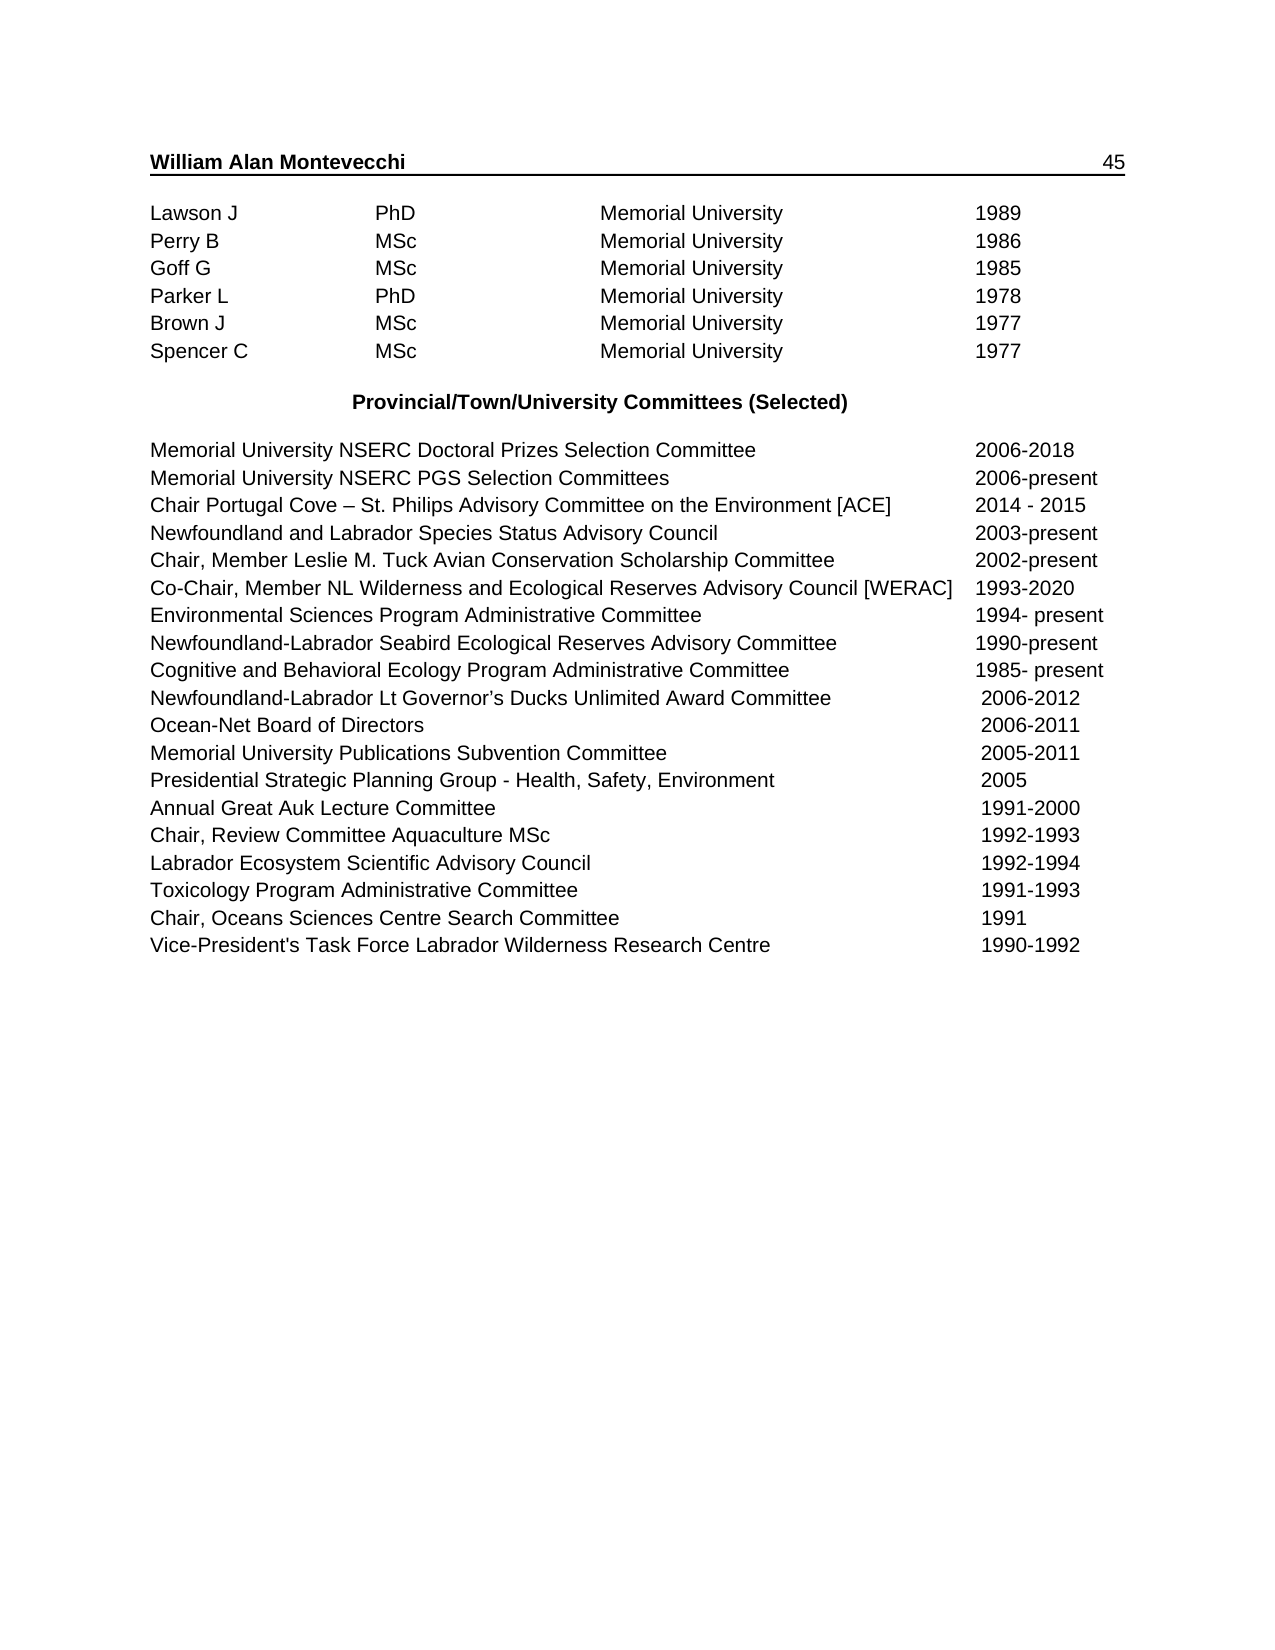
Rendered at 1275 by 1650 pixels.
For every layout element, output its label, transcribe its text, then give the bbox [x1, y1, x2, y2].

text Environmental Sciences Program Administrative Committee 1994- present [150, 603, 1125, 627]
text Vice-President's Task Force Labrador Wilderness Research Centre 1990-1992 [150, 933, 1125, 957]
text Chair, Member Leslie M. Tuck Avian Conservation Scholarship Committee 2002-present [150, 548, 1125, 572]
text Chair, Review Committee Aquaculture MSc 1992-1993 [150, 823, 1125, 847]
text Newfoundland and Labrador Species Status Advisory Council 2003-present [150, 520, 1125, 544]
text Brown J MSc Memorial University 1977 [150, 311, 1125, 335]
text Presidential Strategic Planning Group - Health, Safety, Environment 2005 [150, 768, 1125, 792]
text Memorial University NSERC Doctoral Prizes Selection Committee 2006-2018 [150, 438, 1125, 462]
text Toxicology Program Administrative Committee 1991-1993 [150, 878, 1125, 902]
text Annual Great Auk Lecture Committee 1991-2000 [150, 795, 1125, 819]
text Memorial University NSERC PGS Selection Committees 2006-present [150, 465, 1125, 489]
text Ocean-Net Board of Directors 2006-2011 [150, 713, 1125, 737]
text Co-Chair, Member NL Wilderness and Ecological Reserves Advisory Council [WERAC] 1993-2020 [150, 575, 1125, 599]
text Labrador Ecosystem Scientific Advisory Council 1992-1994 [150, 850, 1125, 874]
text Goff G MSc Memorial University 1985 [150, 256, 1125, 280]
text Parker L PhD Memorial University 1978 [150, 283, 1125, 307]
text Lawson J PhD Memorial University 1989 [150, 201, 1125, 225]
text Chair, Oceans Sciences Centre Search Committee 1991 [75, 905, 1125, 929]
text Cognitive and Behavioral Ecology Program Administrative Committee 1985- present [150, 658, 1125, 682]
text Chair Portugal Cove – St. Philips Advisory Committee on the Environment [ACE] 2014 - 2015 [150, 493, 1125, 517]
text Spencer C MSc Memorial University 1977 [150, 338, 1125, 362]
text Perry B MSc Memorial University 1986 [150, 228, 1125, 252]
text Memorial University Publications Subvention Committee 2005-2011 [150, 740, 1125, 764]
text Newfoundland-Labrador Seabird Ecological Reserves Advisory Committee 1990-present [150, 630, 1125, 654]
text Newfoundland-Labrador Lt Governor’s Ducks Unlimited Award Committee 2006-2012 [150, 685, 1125, 709]
text Provincial/Town/University Committees (Selected) [75, 390, 1125, 414]
